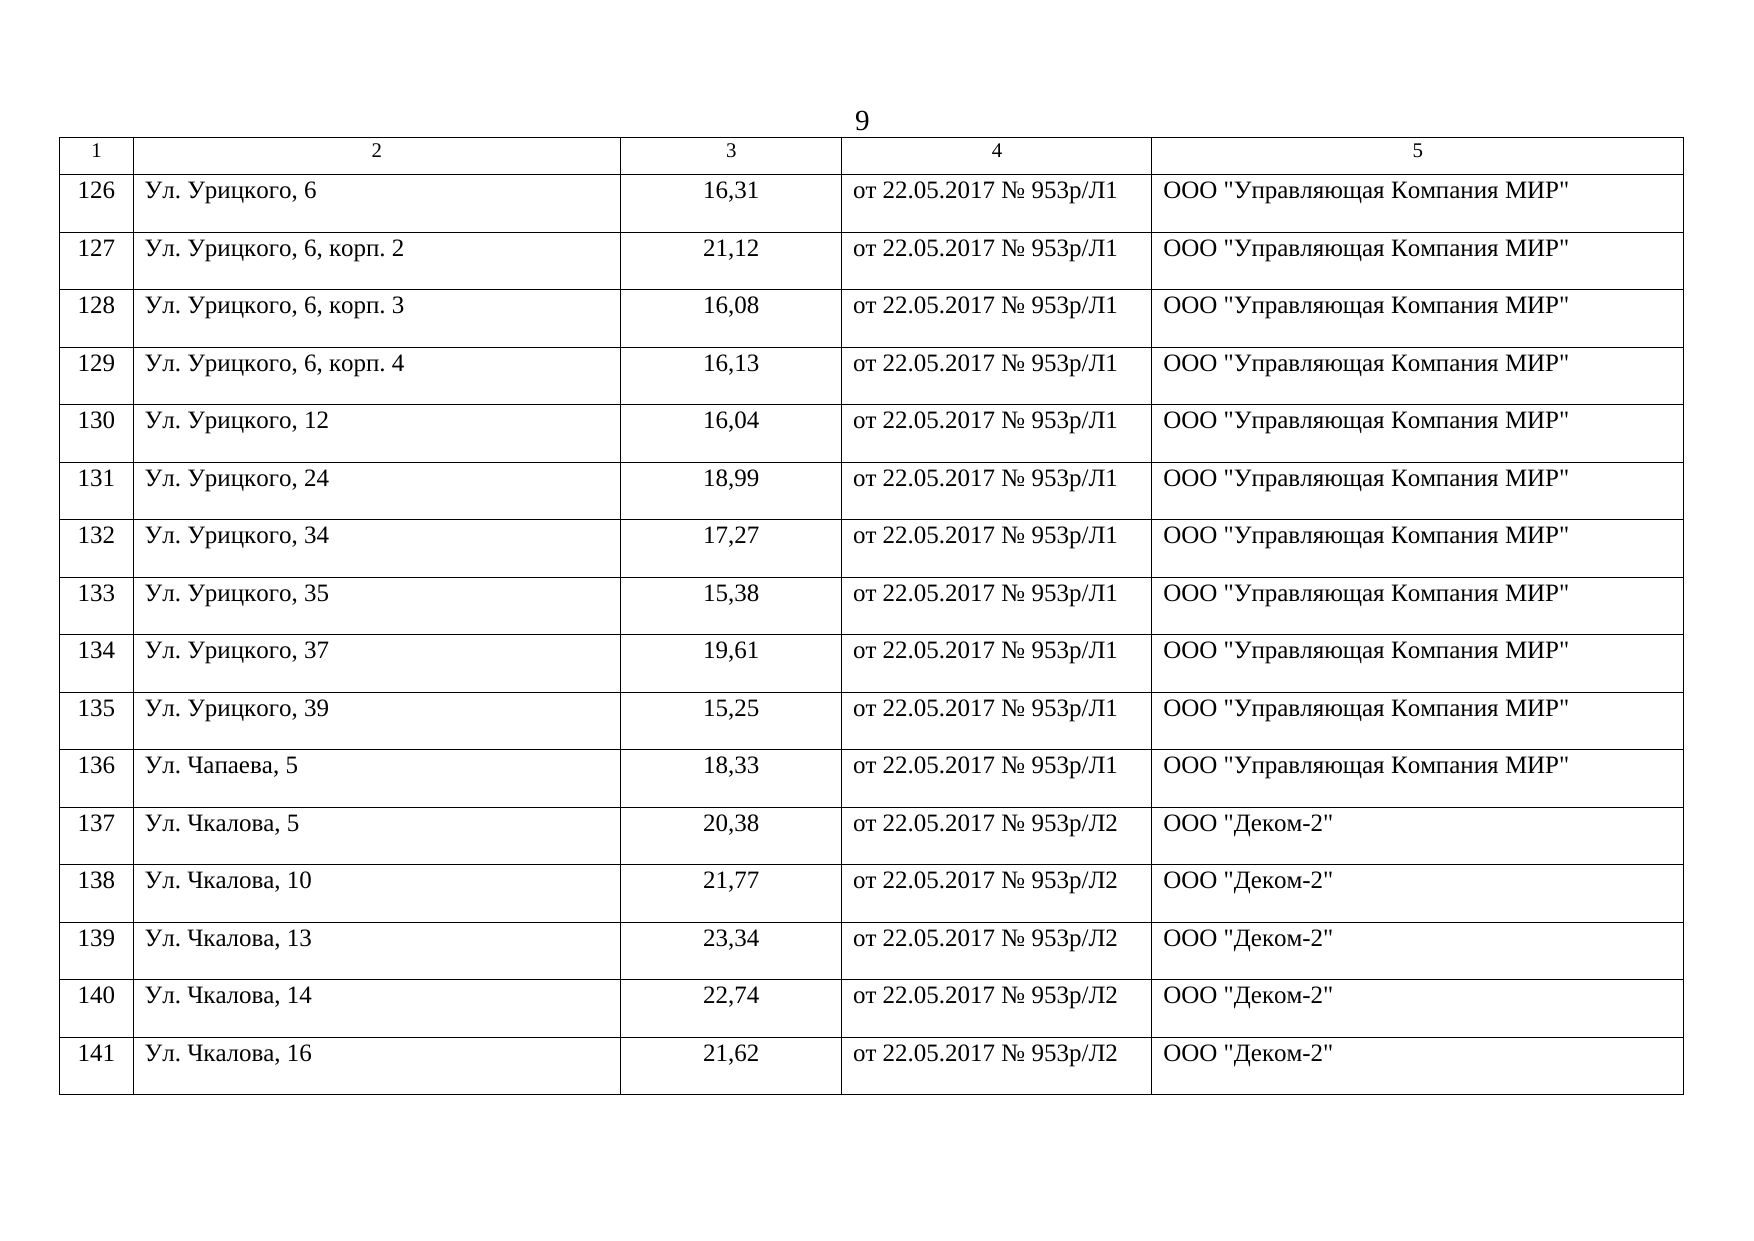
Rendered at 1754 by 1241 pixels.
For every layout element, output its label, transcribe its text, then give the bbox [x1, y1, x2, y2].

table_cell от 22.05.2017 № 953р/Л2 [842, 923, 1151, 979]
table_cell от 22.05.2017 № 953р/Л1 [842, 635, 1151, 692]
table_cell 141 [60, 1038, 133, 1094]
table_cell Ул. Чкалова, 13 [134, 923, 620, 979]
table_cell от 22.05.2017 № 953р/Л1 [842, 750, 1151, 807]
table_cell 129 [60, 348, 133, 404]
table_cell Ул. Урицкого, 12 [134, 405, 620, 462]
table_cell от 22.05.2017 № 953р/Л1 [842, 693, 1151, 749]
table_cell ООО "Управляющая Компания МИР" [1152, 348, 1683, 404]
table_cell от 22.05.2017 № 953р/Л1 [842, 578, 1151, 634]
table_cell 22,74 [621, 980, 841, 1037]
table_cell Ул. Урицкого, 37 [134, 635, 620, 692]
table_cell 15,38 [621, 578, 841, 634]
table_cell 21,77 [621, 865, 841, 922]
table_cell 136 [60, 750, 133, 807]
table_cell ООО "Деком-2" [1152, 923, 1683, 979]
table_cell Ул. Урицкого, 6 [134, 175, 620, 232]
table_cell 21,12 [621, 233, 841, 289]
table_cell 126 [60, 175, 133, 232]
table_cell ООО "Управляющая Компания МИР" [1152, 520, 1683, 577]
table_cell Ул. Урицкого, 6, корп. 3 [134, 290, 620, 347]
table_cell ООО "Управляющая Компания МИР" [1152, 175, 1683, 232]
table_cell Ул. Урицкого, 6, корп. 2 [134, 233, 620, 289]
table_cell ООО "Управляющая Компания МИР" [1152, 578, 1683, 634]
table_cell 18,99 [621, 463, 841, 519]
table_cell Ул. Урицкого, 35 [134, 578, 620, 634]
table_cell 132 [60, 520, 133, 577]
table_cell ООО "Управляющая Компания МИР" [1152, 693, 1683, 749]
table_cell 127 [60, 233, 133, 289]
table_cell 16,08 [621, 290, 841, 347]
table_cell Ул. Чкалова, 14 [134, 980, 620, 1037]
table_cell 21,62 [621, 1038, 841, 1094]
table_cell 131 [60, 463, 133, 519]
text 9 [89, 103, 1636, 137]
table_cell 16,04 [621, 405, 841, 462]
table_cell 139 [60, 923, 133, 979]
table_cell от 22.05.2017 № 953р/Л2 [842, 865, 1151, 922]
table_cell 130 [60, 405, 133, 462]
table_cell Ул. Чкалова, 10 [134, 865, 620, 922]
table_cell ООО "Управляющая Компания МИР" [1152, 405, 1683, 462]
table_cell от 22.05.2017 № 953р/Л2 [842, 1038, 1151, 1094]
table_cell Ул. Чкалова, 16 [134, 1038, 620, 1094]
table_cell Ул. Чапаева, 5 [134, 750, 620, 807]
table_cell 23,34 [621, 923, 841, 979]
table_cell ООО "Деком-2" [1152, 808, 1683, 864]
table_header 3 [621, 138, 841, 174]
table_cell ООО "Управляющая Компания МИР" [1152, 750, 1683, 807]
table_cell 19,61 [621, 635, 841, 692]
table_cell 16,13 [621, 348, 841, 404]
table_cell Ул. Урицкого, 6, корп. 4 [134, 348, 620, 404]
table_cell от 22.05.2017 № 953р/Л1 [842, 175, 1151, 232]
table_cell от 22.05.2017 № 953р/Л1 [842, 463, 1151, 519]
table_cell ООО "Управляющая Компания МИР" [1152, 233, 1683, 289]
table_cell 134 [60, 635, 133, 692]
table_cell Ул. Урицкого, 34 [134, 520, 620, 577]
table_cell от 22.05.2017 № 953р/Л1 [842, 290, 1151, 347]
table_cell Ул. Урицкого, 39 [134, 693, 620, 749]
table_cell Ул. Урицкого, 24 [134, 463, 620, 519]
table_cell 140 [60, 980, 133, 1037]
table_cell от 22.05.2017 № 953р/Л1 [842, 233, 1151, 289]
table_cell 128 [60, 290, 133, 347]
table_cell ООО "Управляющая Компания МИР" [1152, 635, 1683, 692]
table_header 5 [1152, 138, 1683, 174]
table_cell 20,38 [621, 808, 841, 864]
table_cell 16,31 [621, 175, 841, 232]
table_cell от 22.05.2017 № 953р/Л1 [842, 405, 1151, 462]
table_cell от 22.05.2017 № 953р/Л2 [842, 808, 1151, 864]
table_cell 137 [60, 808, 133, 864]
table_cell от 22.05.2017 № 953р/Л1 [842, 520, 1151, 577]
table_header 1 [60, 138, 133, 174]
table_cell ООО "Управляющая Компания МИР" [1152, 290, 1683, 347]
table_cell 135 [60, 693, 133, 749]
table_header 2 [134, 138, 620, 174]
table_cell ООО "Деком-2" [1152, 980, 1683, 1037]
table_cell 138 [60, 865, 133, 922]
table_cell ООО "Деком-2" [1152, 865, 1683, 922]
table_cell Ул. Чкалова, 5 [134, 808, 620, 864]
table_cell 15,25 [621, 693, 841, 749]
table_cell 133 [60, 578, 133, 634]
table_cell от 22.05.2017 № 953р/Л1 [842, 348, 1151, 404]
table_cell от 22.05.2017 № 953р/Л2 [842, 980, 1151, 1037]
table_cell 17,27 [621, 520, 841, 577]
table_header 4 [842, 138, 1151, 174]
table_cell 18,33 [621, 750, 841, 807]
table_cell ООО "Деком-2" [1152, 1038, 1683, 1094]
table_cell ООО "Управляющая Компания МИР" [1152, 463, 1683, 519]
